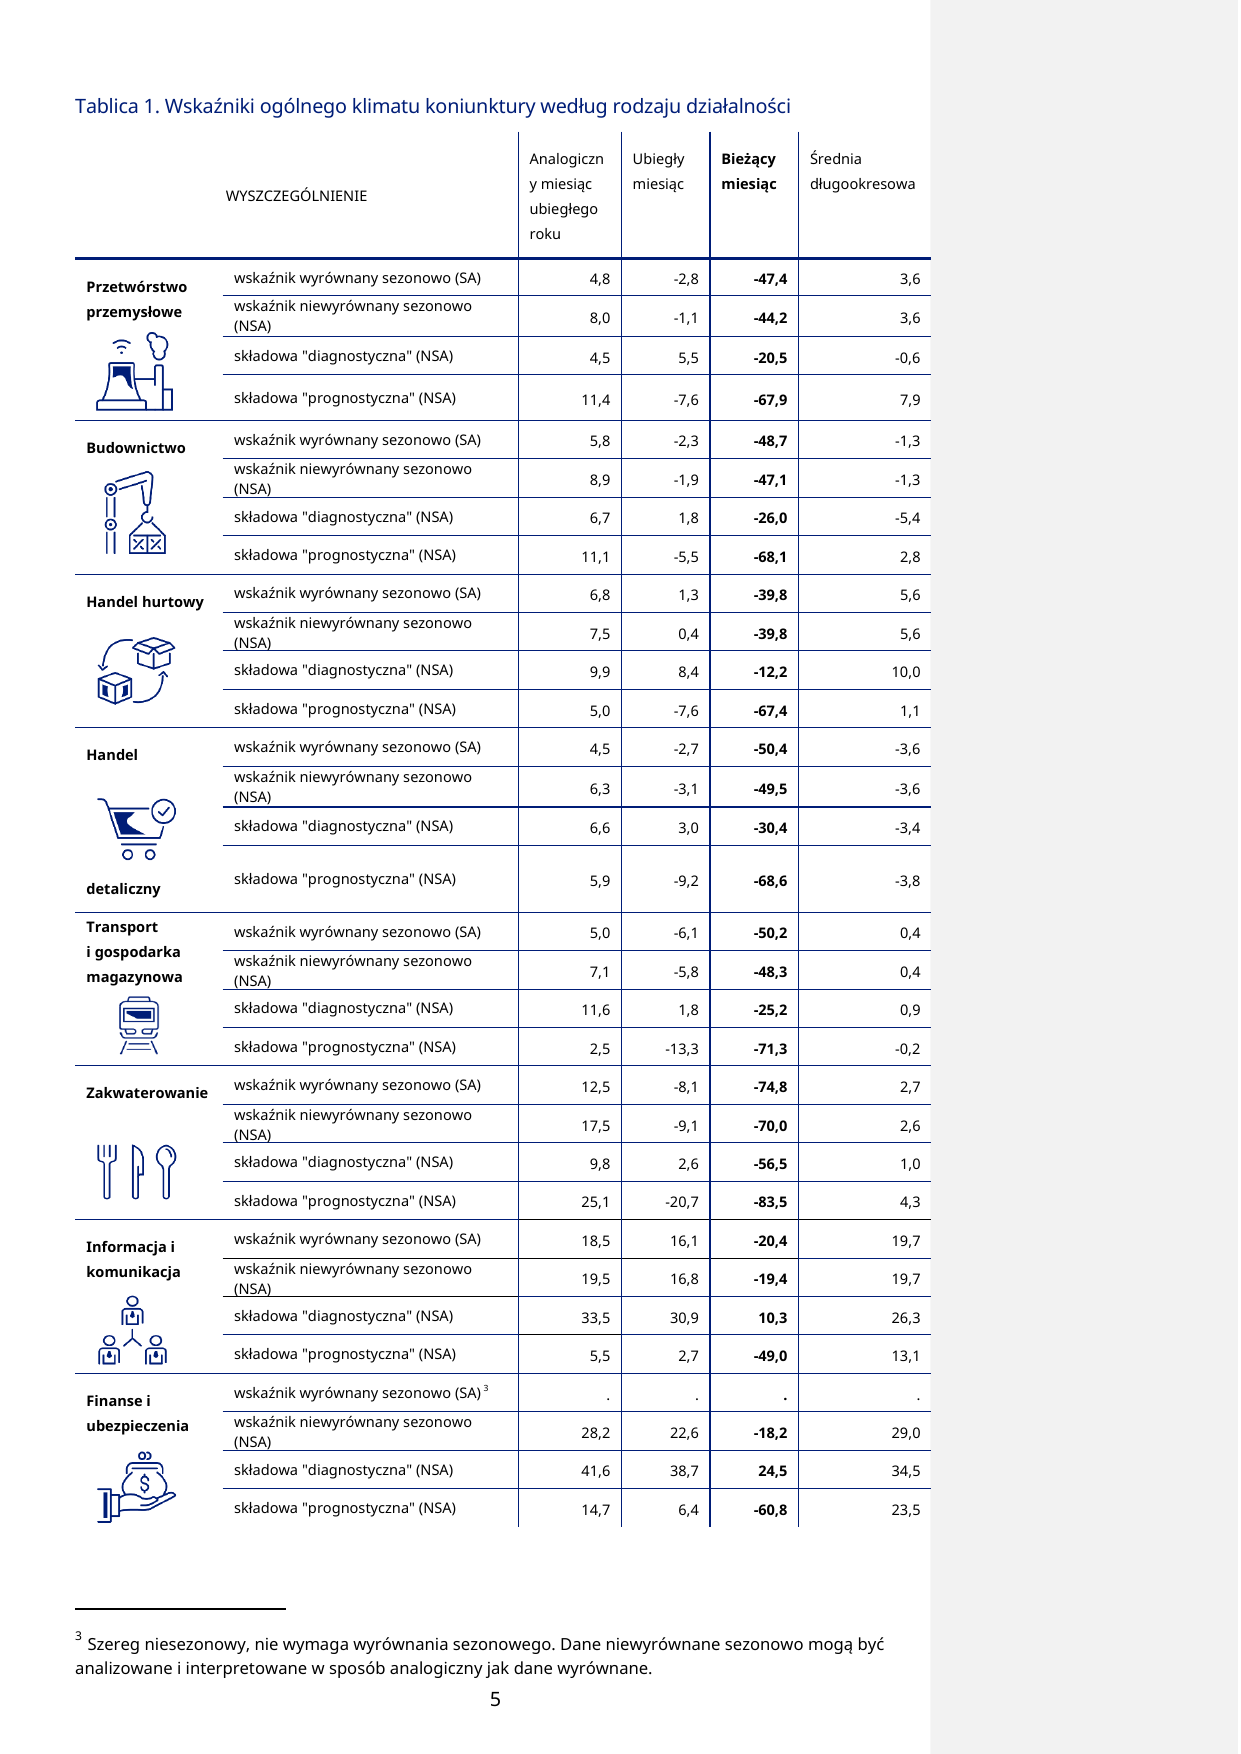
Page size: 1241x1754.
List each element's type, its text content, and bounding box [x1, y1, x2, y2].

table_cell -26,0 [711, 498, 798, 535]
table_cell -39,8 [711, 575, 798, 612]
table_cell -13,3 [622, 1028, 709, 1065]
table_cell wskaźnik niewyrównany sezonowo (NSA) [223, 1259, 518, 1296]
table_cell wskaźnik wyrównany sezonowo (SA) [223, 913, 518, 950]
table_cell -1,3 [799, 459, 931, 497]
table_cell -3,8 [799, 846, 931, 912]
table_cell -48,7 [711, 421, 798, 458]
table_cell składowa "prognostyczna" (NSA) [223, 1489, 518, 1527]
table_cell -1,3 [799, 421, 931, 458]
table_cell 11,4 [519, 375, 621, 420]
table_cell -74,8 [711, 1066, 798, 1104]
table_header Bieżący miesiąc [711, 132, 798, 257]
table_cell 7,9 [799, 375, 931, 420]
table_cell 19,7 [799, 1220, 931, 1257]
table_cell -44,2 [711, 296, 798, 336]
table_cell wskaźnik niewyrównany sezonowo (NSA) [223, 1412, 518, 1450]
table_header Średnia długookresowa [799, 132, 931, 257]
table_cell 17,5 [519, 1105, 621, 1142]
table_cell 23,5 [799, 1489, 931, 1527]
table_cell -60,8 [711, 1489, 798, 1527]
table_cell 9,8 [519, 1143, 621, 1181]
table_cell -39,8 [711, 613, 798, 650]
table_cell 6,7 [519, 498, 621, 535]
table_cell wskaźnik wyrównany sezonowo (SA) [223, 1066, 518, 1104]
table_cell 41,6 [519, 1451, 621, 1488]
table_cell -3,6 [799, 728, 931, 766]
picture [84, 1286, 180, 1373]
table_cell -2,3 [622, 421, 709, 458]
table_cell składowa "diagnostyczna" (NSA) [223, 1143, 518, 1181]
table_cell -20,5 [711, 337, 798, 374]
table_cell 0,9 [799, 990, 931, 1027]
table_cell -47,1 [711, 459, 798, 497]
table_cell składowa "prognostyczna" (NSA) [223, 1182, 518, 1219]
table_cell 3,0 [622, 808, 709, 845]
table_cell składowa "prognostyczna" (NSA) [223, 846, 518, 912]
table_cell 8,4 [622, 651, 709, 689]
table_cell . [711, 1374, 798, 1411]
table_header Ubiegły miesiąc [622, 132, 709, 257]
table_cell 24,5 [711, 1451, 798, 1488]
table_cell -2,8 [622, 260, 709, 295]
table_cell -3,4 [799, 808, 931, 845]
table_cell 10,3 [711, 1297, 798, 1334]
table_cell -20,4 [711, 1220, 798, 1257]
table_cell Handel hurtowy [75, 575, 223, 727]
table_cell 7,5 [519, 613, 621, 650]
table_cell 2,8 [799, 536, 931, 573]
table_cell 29,0 [799, 1412, 931, 1450]
table_cell 7,1 [519, 951, 621, 988]
table_cell wskaźnik wyrównany sezonowo (SA) [223, 421, 518, 458]
table_cell 6,6 [519, 808, 621, 845]
table_cell wskaźnik wyrównany sezonowo (SA) [223, 260, 518, 295]
table_cell wskaźnik niewyrównany sezonowo (NSA) [223, 1105, 518, 1142]
table_cell 14,7 [519, 1489, 621, 1527]
table_cell -25,2 [711, 990, 798, 1027]
table_cell składowa "prognostyczna" (NSA) [223, 1028, 518, 1065]
table_cell Finanse i ubezpieczenia [75, 1374, 223, 1527]
table_cell Budownictwo [75, 421, 223, 573]
table_cell 26,3 [799, 1297, 931, 1334]
table_cell 0,4 [622, 613, 709, 650]
table_cell 19,7 [799, 1259, 931, 1296]
table_cell 1,8 [622, 498, 709, 535]
table_cell 11,6 [519, 990, 621, 1027]
picture [87, 623, 182, 718]
picture [98, 990, 179, 1061]
table_cell 9,9 [519, 651, 621, 689]
table_cell wskaźnik wyrównany sezonowo (SA) [223, 728, 518, 766]
table_cell 5,9 [519, 846, 621, 912]
table_cell 38,7 [622, 1451, 709, 1488]
table_cell składowa "prognostyczna" (NSA) [223, 690, 518, 727]
table_cell 6,3 [519, 767, 621, 806]
table_cell 22,6 [622, 1412, 709, 1450]
table_cell 5,8 [519, 421, 621, 458]
table_cell -3,1 [622, 767, 709, 806]
table_cell 2,6 [622, 1143, 709, 1181]
table_cell -5,4 [799, 498, 931, 535]
table_cell 33,5 [519, 1297, 621, 1334]
table_cell 5,5 [519, 1335, 621, 1373]
table_cell -56,5 [711, 1143, 798, 1181]
table_cell wskaźnik wyrównany sezonowo (SA) [223, 575, 518, 612]
table_cell -18,2 [711, 1412, 798, 1450]
table_cell 18,5 [519, 1220, 621, 1257]
table_cell 16,1 [622, 1220, 709, 1257]
table_cell składowa "diagnostyczna" (NSA) [223, 498, 518, 535]
table_cell wskaźnik niewyrównany sezonowo (NSA) [223, 459, 518, 497]
table_cell składowa "diagnostyczna" (NSA) [223, 990, 518, 1027]
table_cell 3,6 [799, 296, 931, 336]
table_cell 1,8 [622, 990, 709, 1027]
table_cell 1,0 [799, 1143, 931, 1181]
picture [86, 323, 182, 419]
table_cell -50,4 [711, 728, 798, 766]
table_cell -12,2 [711, 651, 798, 689]
table_cell 25,1 [519, 1182, 621, 1219]
table_cell składowa "prognostyczna" (NSA) [223, 375, 518, 420]
table_cell -0,2 [799, 1028, 931, 1065]
table_cell 4,8 [519, 260, 621, 295]
table_cell -71,3 [711, 1028, 798, 1065]
table_cell -9,1 [622, 1105, 709, 1142]
table_cell -49,0 [711, 1335, 798, 1373]
table_cell -47,4 [711, 260, 798, 295]
table_cell 8,9 [519, 459, 621, 497]
table_cell 19,5 [519, 1259, 621, 1296]
table_cell 1,3 [622, 575, 709, 612]
table_cell wskaźnik wyrównany sezonowo (SA) [223, 1374, 518, 1411]
table_cell -67,9 [711, 375, 798, 420]
table_cell Informacja i komunikacja [75, 1220, 223, 1373]
table_cell -1,9 [622, 459, 709, 497]
table_cell 30,9 [622, 1297, 709, 1334]
table_cell -70,0 [711, 1105, 798, 1142]
table_cell 5,0 [519, 690, 621, 727]
table_cell -0,6 [799, 337, 931, 374]
table_cell 34,5 [799, 1451, 931, 1488]
table_cell Zakwaterowanie i gastronomia [75, 1066, 223, 1219]
table_cell 5,5 [622, 337, 709, 374]
table_cell -5,8 [622, 951, 709, 988]
table_cell 2,7 [622, 1335, 709, 1373]
table_cell 4,3 [799, 1182, 931, 1219]
table_cell 4,5 [519, 728, 621, 766]
table_cell wskaźnik niewyrównany sezonowo (NSA) [223, 951, 518, 988]
table_cell składowa "prognostyczna" (NSA) [223, 536, 518, 573]
table_cell Handel detaliczny [75, 728, 223, 912]
table_cell -1,1 [622, 296, 709, 336]
table_cell składowa "diagnostyczna" (NSA) [223, 337, 518, 374]
table_cell 5,6 [799, 613, 931, 650]
table_cell 2,7 [799, 1066, 931, 1104]
subtitle Tablica 1. Wskaźniki ogólnego klimatu koniunktury według rodzaju działalności [75, 92, 915, 119]
table_cell 2,6 [799, 1105, 931, 1142]
table_cell 12,5 [519, 1066, 621, 1104]
table_cell -68,1 [711, 536, 798, 573]
table_cell -83,5 [711, 1182, 798, 1219]
table_cell wskaźnik niewyrównany sezonowo (NSA) [223, 613, 518, 650]
table_cell składowa "prognostyczna" (NSA) [223, 1335, 518, 1373]
table_cell 2,5 [519, 1028, 621, 1065]
table_cell Przetwórstwo przemysłowe [75, 260, 223, 420]
table_cell wskaźnik wyrównany sezonowo (SA) [223, 1220, 518, 1257]
table_cell 6,4 [622, 1489, 709, 1527]
table_cell -48,3 [711, 951, 798, 988]
table_cell wskaźnik niewyrównany sezonowo (NSA) [223, 296, 518, 336]
table_cell 0,4 [799, 913, 931, 950]
table_cell -6,1 [622, 913, 709, 950]
table_cell 11,1 [519, 536, 621, 573]
table_cell -7,6 [622, 375, 709, 420]
table_cell 0,4 [799, 951, 931, 988]
table_cell 6,8 [519, 575, 621, 612]
picture [89, 776, 184, 872]
table_cell -2,7 [622, 728, 709, 766]
table_cell -50,2 [711, 913, 798, 950]
table_cell 28,2 [519, 1412, 621, 1450]
table_cell Transport i gospodarka magazynowa [75, 913, 223, 1065]
table_cell 5,6 [799, 575, 931, 612]
table_cell 8,0 [519, 296, 621, 336]
table_cell -68,6 [711, 846, 798, 912]
table_cell 5,0 [519, 913, 621, 950]
table_cell 13,1 [799, 1335, 931, 1373]
table_cell -49,5 [711, 767, 798, 806]
picture [86, 465, 181, 560]
table_cell 16,8 [622, 1259, 709, 1296]
table_cell . [799, 1374, 931, 1411]
table_cell składowa "diagnostyczna" (NSA) [223, 1451, 518, 1488]
table_cell -67,4 [711, 690, 798, 727]
table_cell 1,1 [799, 690, 931, 727]
table_cell -30,4 [711, 808, 798, 845]
table_cell 10,0 [799, 651, 931, 689]
table_cell . [622, 1374, 709, 1411]
table_header WYSZCZEGÓLNIENIE [75, 132, 518, 257]
table_cell składowa "diagnostyczna" (NSA) [223, 808, 518, 845]
table_cell składowa "diagnostyczna" (NSA) [223, 651, 518, 689]
table_cell składowa "diagnostyczna" (NSA) [223, 1297, 518, 1334]
table_cell 3,6 [799, 260, 931, 295]
table_cell -9,2 [622, 846, 709, 912]
table_cell -3,6 [799, 767, 931, 806]
table_cell -7,6 [622, 690, 709, 727]
table_cell -19,4 [711, 1259, 798, 1296]
picture [89, 1439, 184, 1534]
table_cell -20,7 [622, 1182, 709, 1219]
table_cell . [519, 1374, 621, 1411]
table_cell wskaźnik niewyrównany sezonowo (NSA) [223, 767, 518, 806]
table_cell -8,1 [622, 1066, 709, 1104]
table_cell 4,5 [519, 337, 621, 374]
table_header Analogiczny miesiąc ubiegłego roku [519, 132, 621, 257]
picture [88, 1131, 184, 1210]
table_cell -5,5 [622, 536, 709, 573]
